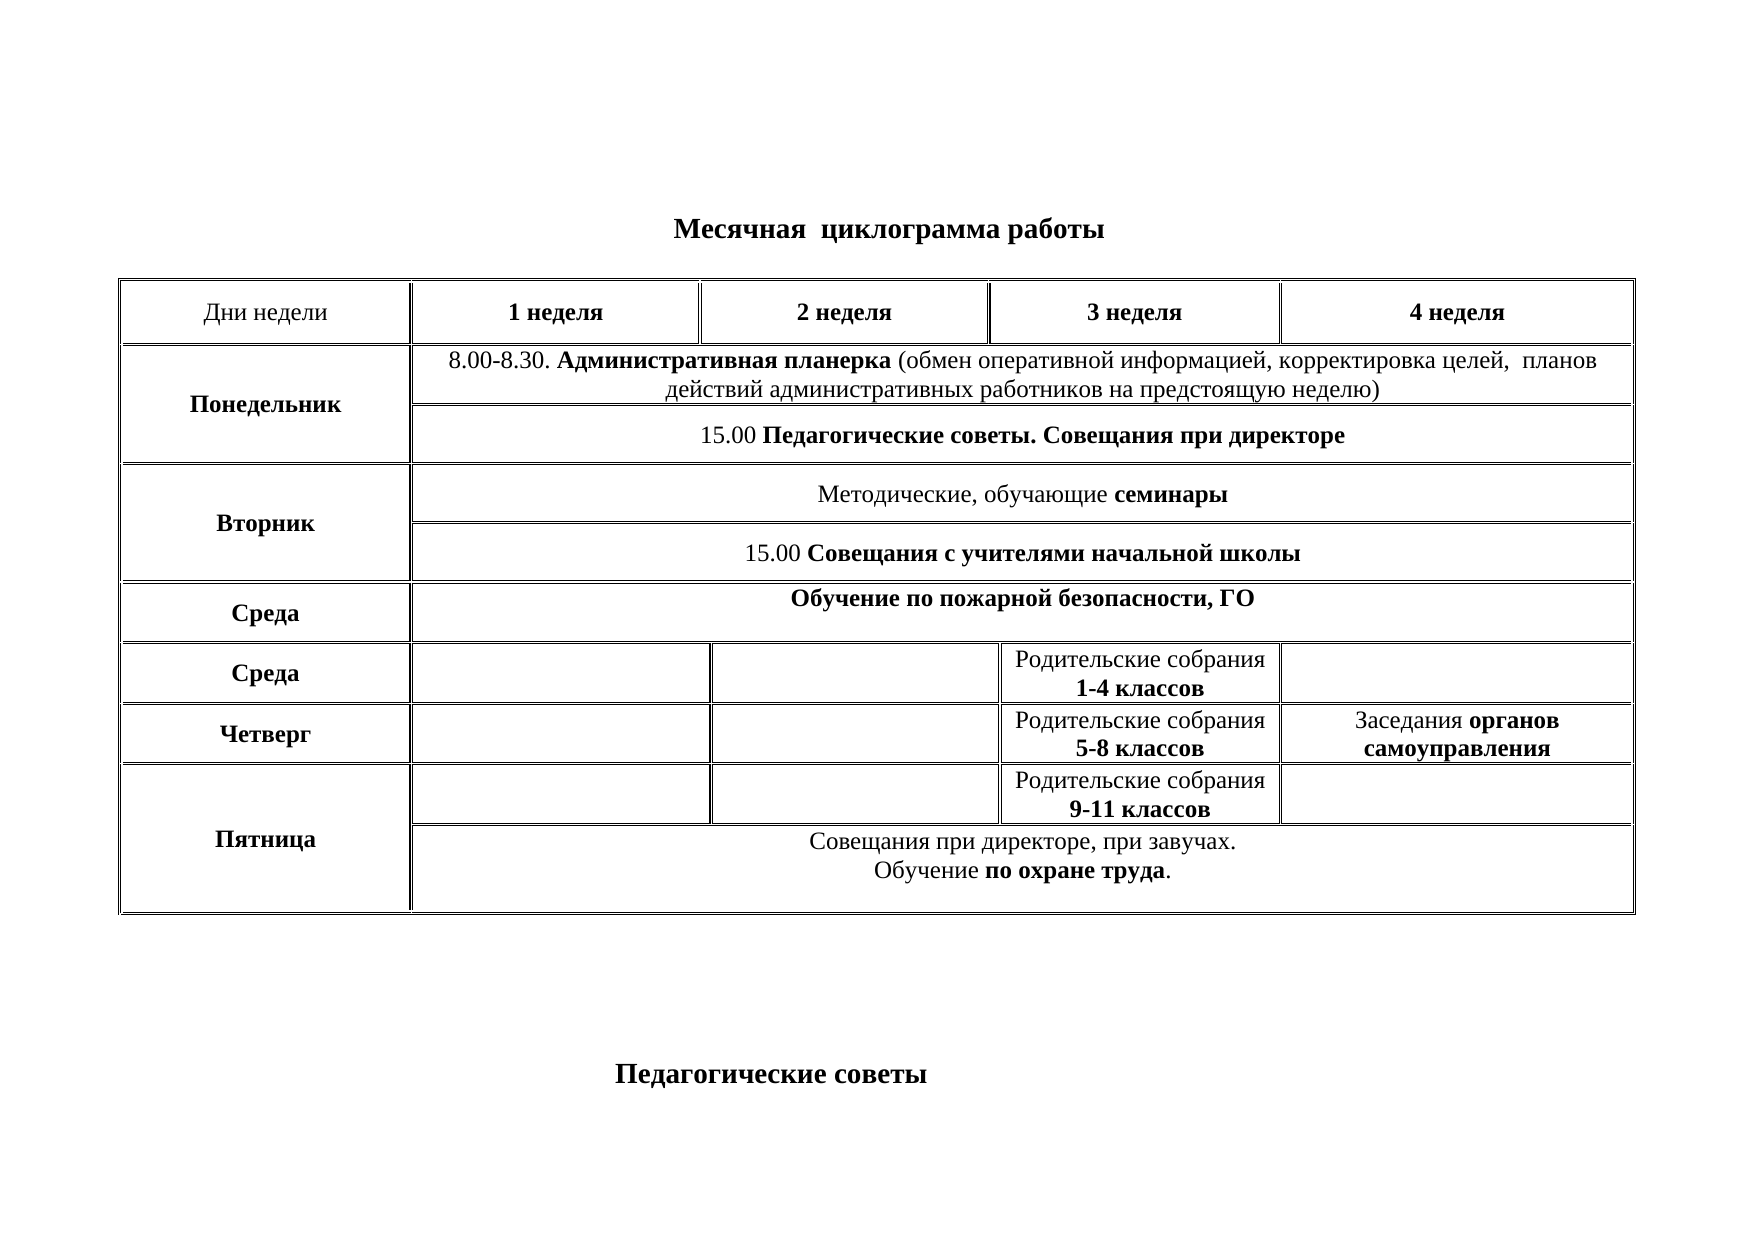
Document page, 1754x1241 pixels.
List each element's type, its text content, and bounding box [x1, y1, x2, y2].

table_cell Методические, обучающие семинары [411, 462, 1634, 521]
table_header 4 неделя [1280, 281, 1633, 342]
table_header 3 неделя [989, 281, 1280, 342]
text Педагогические советы [118, 1056, 1636, 1089]
table_cell Понедельник [121, 343, 410, 462]
table_cell Пятница [120, 762, 411, 912]
table_cell Среда [120, 641, 411, 702]
table_cell Совещания при директоре, при завучах. Обучение по охране труда. [411, 823, 1634, 912]
table_cell [1280, 762, 1634, 823]
table_header Дни недели [121, 281, 411, 342]
table_cell 15.00 Совещания с учителями начальной школы [411, 521, 1634, 580]
table_header 1 неделя [411, 279, 700, 342]
table_cell 8.00-8.30. Административная планерка (обмен оперативной информацией, корректировка целей, планов действий административных работников на предстоящую неделю) [413, 343, 1633, 403]
table_cell Среда [120, 580, 411, 641]
table_cell [413, 705, 709, 762]
table_cell [713, 765, 998, 823]
table_cell Четверг [121, 702, 410, 762]
table_cell Обучение по пожарной безопасности, ГО [411, 580, 1634, 641]
table_cell 15.00 Педагогические советы. Совещания при директоре [411, 403, 1634, 462]
text Месячная циклограмма работы [118, 211, 1636, 244]
table_cell [713, 705, 998, 762]
table_cell Родительские собрания 1-4 классов [1002, 644, 1279, 702]
table_cell [413, 765, 709, 823]
table_header 2 неделя [700, 279, 989, 342]
table_cell [1280, 641, 1634, 702]
table_cell Заседания органов самоуправления [1282, 702, 1633, 762]
table_cell Родительские собрания 9-11 классов [1002, 765, 1279, 823]
table_cell [413, 644, 709, 702]
table_cell [713, 644, 998, 702]
table_cell Родительские собрания 5-8 классов [1002, 705, 1279, 762]
table_cell Вторник [120, 462, 411, 580]
